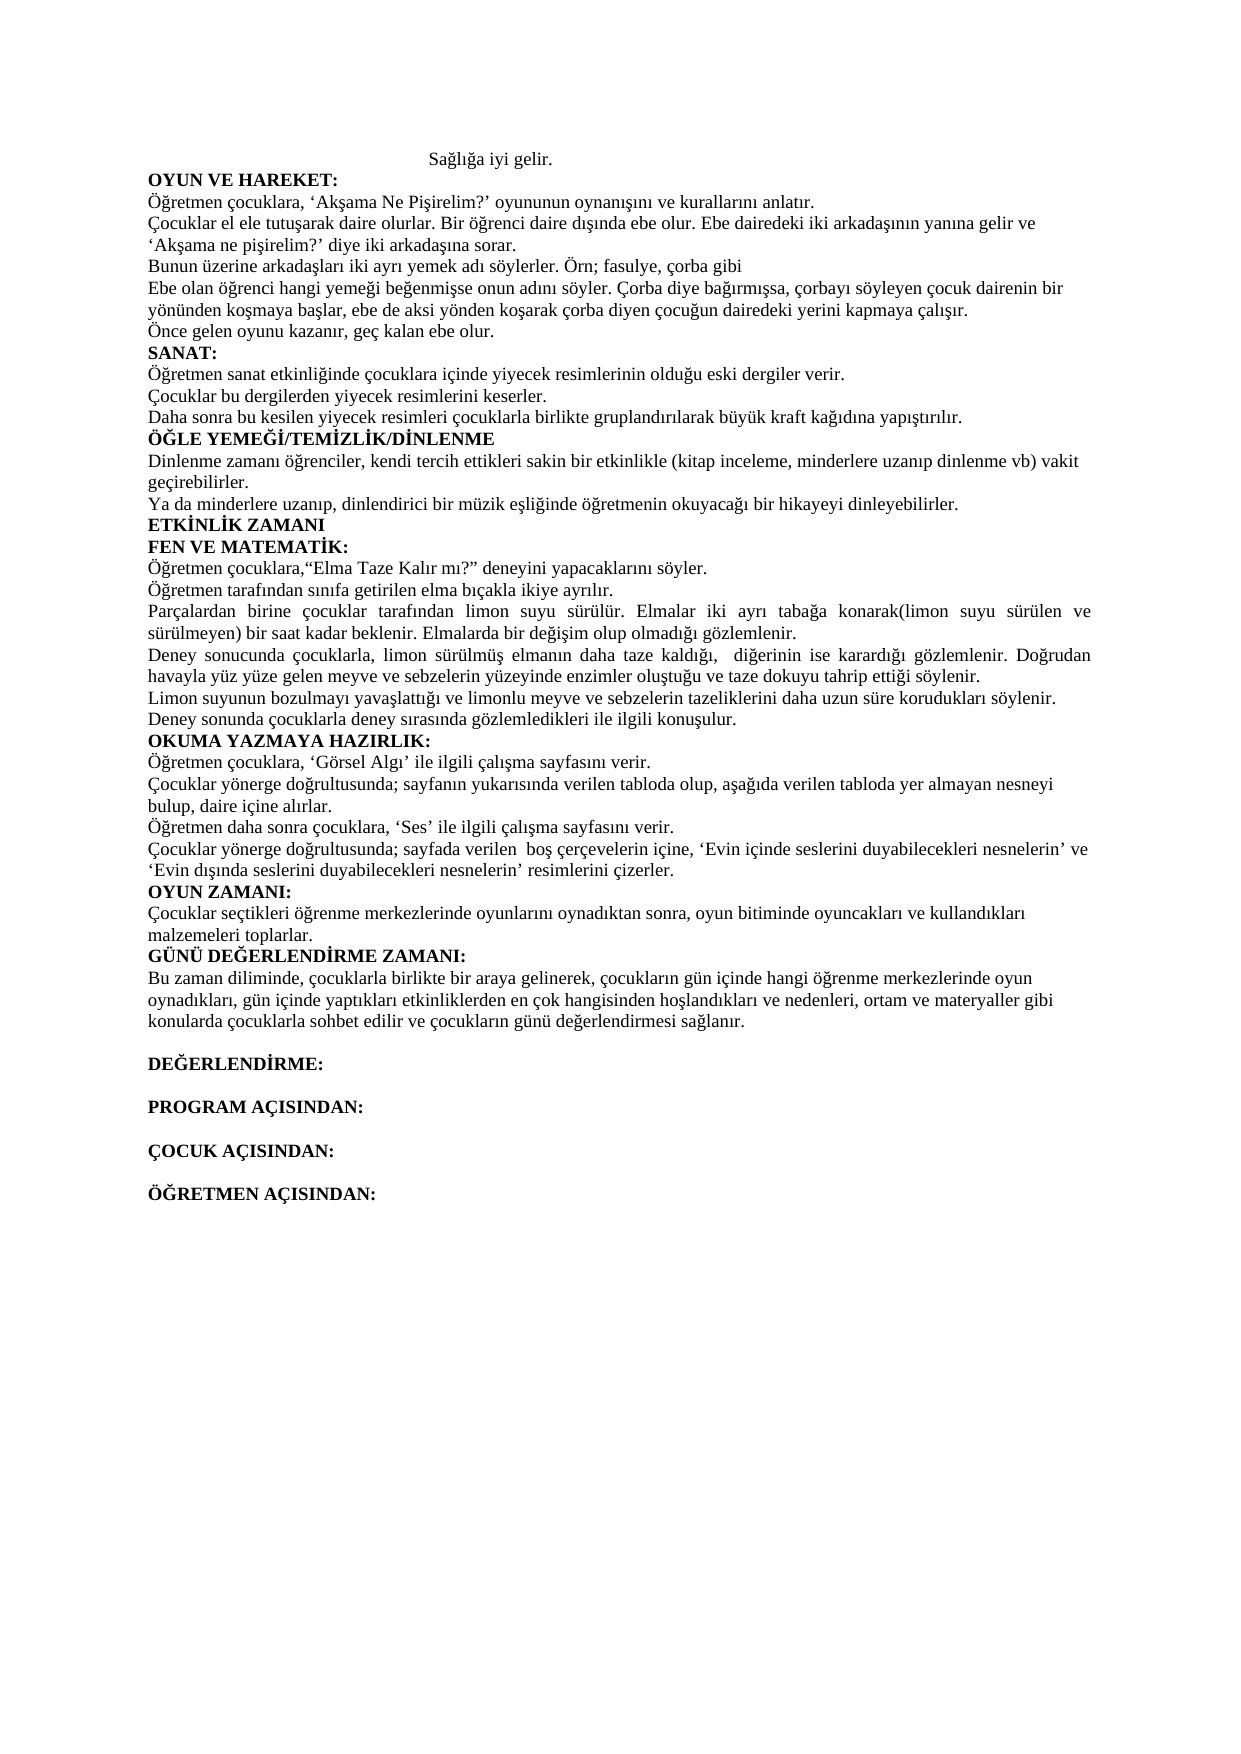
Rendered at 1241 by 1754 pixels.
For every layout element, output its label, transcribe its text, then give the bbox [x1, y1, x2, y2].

text PROGRAM AÇISINDAN: [148, 1096, 1093, 1118]
text Çocuklar yönerge doğrultusunda; sayfanın yukarısında verilen tabloda olup, aşağıda verilen tabloda yer almayan nesneyi bulup, daire içine alırlar. [148, 773, 1093, 816]
text Çocuklar bu dergilerden yiyecek resimlerini keserler. [148, 385, 1093, 406]
text Daha sonra bu kesilen yiyecek resimleri çocuklarla birlikte gruplandırılarak büyük kraft kağıdına yapıştırılır. [148, 406, 1093, 428]
text GÜNÜ DEĞERLENDİRME ZAMANI: [148, 945, 1093, 967]
text ÇOCUK AÇISINDAN: [148, 1139, 1093, 1161]
text Deney sonucunda çocuklarla, limon sürülmüş elmanın daha taze kaldığı, diğerinin ise karardığı gözlemlenir. Doğrudan havayla yüz yüze gelen meyve ve sebzelerin yüzeyinde enzimler oluştuğu ve taze dokuyu tahrip ettiği söylenir. [148, 643, 1093, 687]
text Önce gelen oyunu kazanır, geç kalan ebe olur. [148, 320, 1093, 342]
text Öğretmen tarafından sınıfa getirilen elma bıçakla ikiye ayrılır. [148, 579, 1093, 600]
text Sağlığa iyi gelir. [148, 148, 1093, 169]
text Çocuklar yönerge doğrultusunda; sayfada verilen boş çerçevelerin içine, ‘Evin içinde seslerini duyabilecekleri nesnelerin’ ve ‘Evin dışında seslerini duyabilecekleri nesnelerin’ resimlerini çizerler. [148, 838, 1093, 881]
text ETKİNLİK ZAMANI [148, 514, 1093, 536]
text Öğretmen sanat etkinliğinde çocuklara içinde yiyecek resimlerinin olduğu eski dergiler verir. [148, 363, 1093, 385]
text Öğretmen daha sonra çocuklara, ‘Ses’ ile ilgili çalışma sayfasını verir. [148, 816, 1093, 838]
text Dinlenme zamanı öğrenciler, kendi tercih ettikleri sakin bir etkinlikle (kitap inceleme, minderlere uzanıp dinlenme vb) vakit geçirebilirler. [148, 449, 1093, 493]
text Öğretmen çocuklara, ‘Görsel Algı’ ile ilgili çalışma sayfasını verir. [148, 751, 1093, 773]
text Deney sonunda çocuklarla deney sırasında gözlemledikleri ile ilgili konuşulur. [148, 708, 1093, 730]
text ÖĞLE YEMEĞİ/TEMİZLİK/DİNLENME [148, 428, 1093, 449]
text SANAT: [148, 342, 1093, 363]
text DEĞERLENDİRME: [148, 1053, 1093, 1075]
text Çocuklar el ele tutuşarak daire olurlar. Bir öğrenci daire dışında ebe olur. Ebe dairedeki iki arkadaşının yanına gelir ve ‘Akşama ne pişirelim?’ diye iki arkadaşına sorar. [148, 212, 1093, 255]
text Ya da minderlere uzanıp, dinlendirici bir müzik eşliğinde öğretmenin okuyacağı bir hikayeyi dinleyebilirler. [148, 493, 1093, 514]
text OYUN ZAMANI: [148, 881, 1093, 902]
text Çocuklar seçtikleri öğrenme merkezlerinde oyunlarını oynadıktan sonra, oyun bitiminde oyuncakları ve kullandıkları malzemeleri toplarlar. [148, 902, 1093, 945]
text OYUN VE HAREKET: [148, 169, 1093, 191]
text Öğretmen çocuklara, ‘Akşama Ne Pişirelim?’ oyununun oynanışını ve kurallarını anlatır. [148, 191, 1093, 212]
text Parçalardan birine çocuklar tarafından limon suyu sürülür. Elmalar iki ayrı tabağa konarak(limon suyu sürülen ve sürülmeyen) bir saat kadar beklenir. Elmalarda bir değişim olup olmadığı gözlemlenir. [148, 600, 1093, 643]
text ÖĞRETMEN AÇISINDAN: [148, 1183, 1093, 1204]
text Ebe olan öğrenci hangi yemeği beğenmişse onun adını söyler. Çorba diye bağırmışsa, çorbayı söyleyen çocuk dairenin bir yönünden koşmaya başlar, ebe de aksi yönden koşarak çorba diyen çocuğun dairedeki yerini kapmaya çalışır. [148, 277, 1093, 320]
text OKUMA YAZMAYA HAZIRLIK: [148, 730, 1093, 751]
text Öğretmen çocuklara,“Elma Taze Kalır mı?” deneyini yapacaklarını söyler. [148, 557, 1093, 579]
text Bunun üzerine arkadaşları iki ayrı yemek adı söylerler. Örn; fasulye, çorba gibi [148, 255, 1093, 277]
text Bu zaman diliminde, çocuklarla birlikte bir araya gelinerek, çocukların gün içinde hangi öğrenme merkezlerinde oyun oynadıkları, gün içinde yaptıkları etkinliklerden en çok hangisinden hoşlandıkları ve nedenleri, ortam ve materyaller gibi konularda çocuklarla sohbet edilir ve çocukların günü değerlendirmesi sağlanır. [148, 967, 1093, 1032]
text Limon suyunun bozulmayı yavaşlattığı ve limonlu meyve ve sebzelerin tazeliklerini daha uzun süre korudukları söylenir. [148, 687, 1093, 708]
text FEN VE MATEMATİK: [148, 536, 1093, 557]
